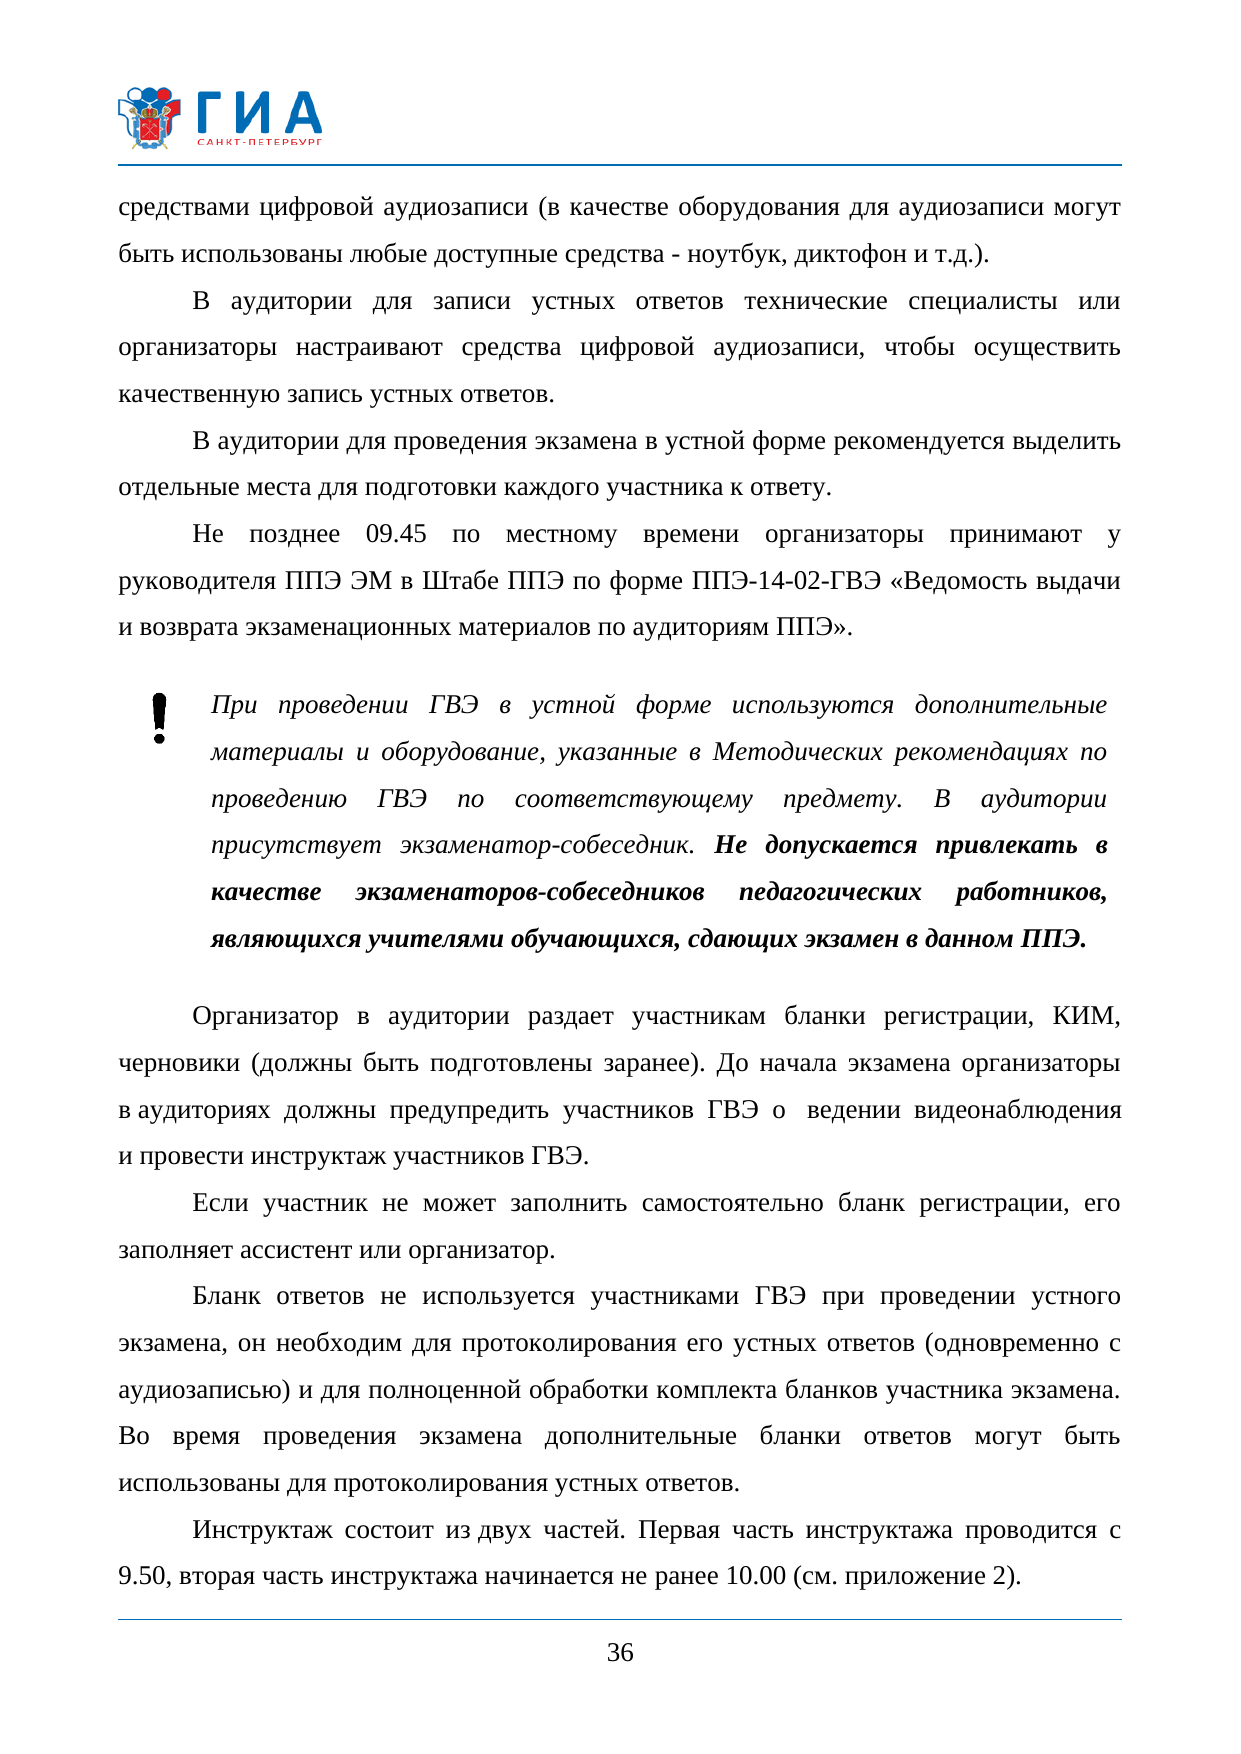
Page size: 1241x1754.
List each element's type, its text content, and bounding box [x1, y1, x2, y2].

picture [129, 688, 189, 748]
picture [118, 73, 322, 163]
table_header При проведении ГВЭ в устной форме используются дополнительные материалы и оборудование, указанные в Методических рекомендациях по проведению ГВЭ по соответствующему предмету. В аудитории присутствует экзаменатор-собеседник. Не допускается привлекать в качестве экзаменаторов-собеседников педагогических работников, являющихся учителями обучающихся, сдающих экзамен в данном ППЭ. [200, 688, 1122, 968]
text Инструктаж состоит из двух частей. Первая часть инструктажа проводится с 9.50, вторая часть инструктажа начинается не ранее 10.00 (см. приложение 2). [118, 1513, 1122, 1591]
table_header [118, 688, 199, 968]
text Не позднее 09.45 по местному времени организаторы принимают у руководителя ППЭ ЭМ в Штабе ППЭ по форме ППЭ-14-02-ГВЭ «Ведомость выдачи и возврата экзаменационных материалов по аудиториям ППЭ». [118, 517, 1122, 642]
text Если участник не может заполнить самостоятельно бланк регистрации, его заполняет ассистент или организатор. [118, 1186, 1122, 1264]
text В аудитории для проведения экзамена в устной форме рекомендуется выделить отдельные места для подготовки каждого участника к ответу. [118, 424, 1122, 502]
text Организатор в аудитории раздает участникам бланки регистрации, КИМ, черновики (должны быть подготовлены заранее). До начала экзамена организаторы в аудиториях должны предупредить участников ГВЭ о ведении видеонаблюдения и провести инструктаж участников ГВЭ. [118, 999, 1122, 1171]
text Бланк ответов не используется участниками ГВЭ при проведении устного экзамена, он необходим для протоколирования его устных ответов (одновременно с аудиозаписью) и для полноценной обработки комплекта бланков участника экзамена. Во время проведения экзамена дополнительные бланки ответов могут быть использованы для протоколирования устных ответов. [118, 1279, 1122, 1497]
text В аудитории для записи устных ответов технические специалисты или организаторы настраивают средства цифровой аудиозаписи, чтобы осуществить качественную запись устных ответов. [118, 284, 1122, 408]
